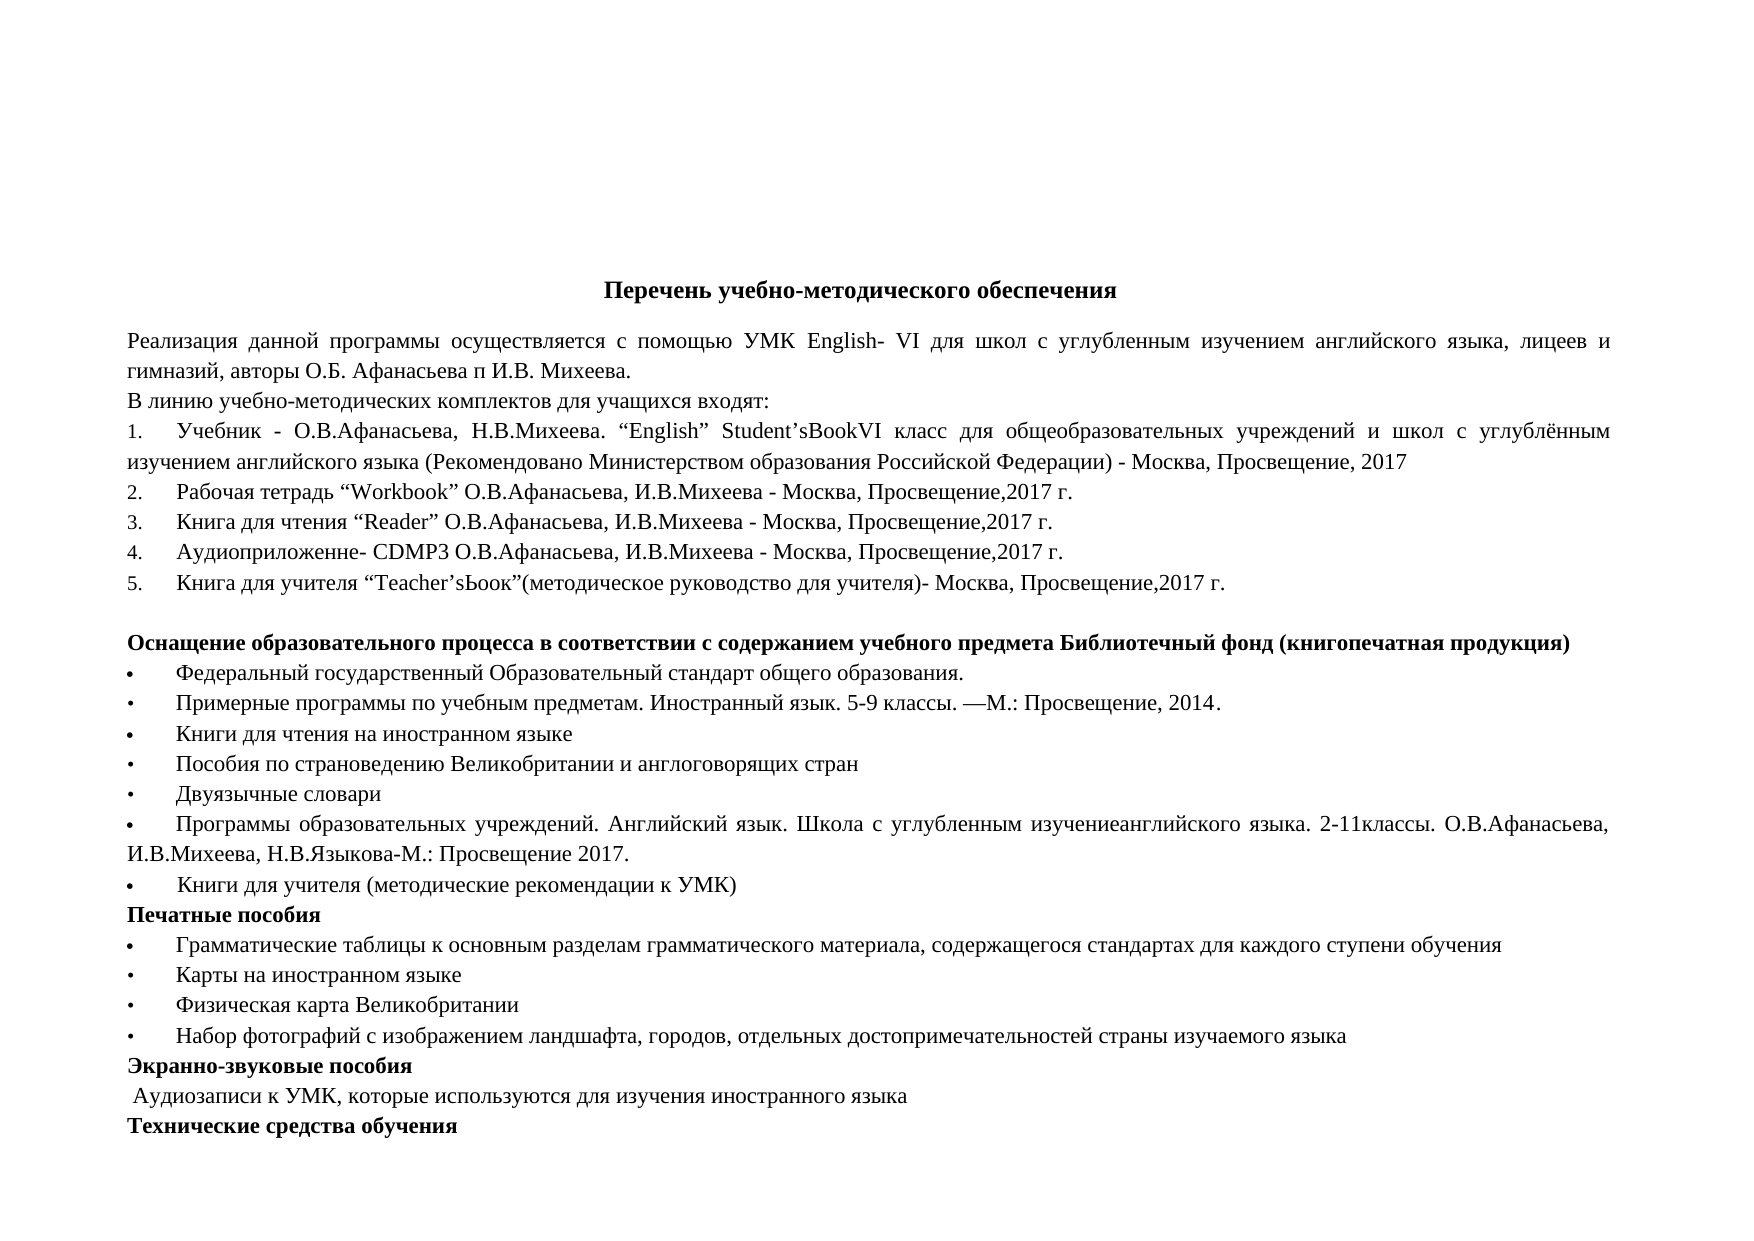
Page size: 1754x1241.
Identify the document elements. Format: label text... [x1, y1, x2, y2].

text Перечень учебно-методического обеспечения [127, 279, 1611, 303]
list Книга для чтения “Reader” О.В.Афанасьева, И.В.Михеева - Москва, Просвещение,2017 г. [127, 508, 1611, 534]
list Набор фотографий с изображением ландшафта, городов, отдельных достопримечательностей страны изучаемого языка [127, 1022, 1611, 1048]
list Двуязычные словари [127, 780, 1611, 806]
list Аудиоприложенне- CDMP3 О.В.Афанасьева, И.В.Михеева - Москва, Просвещение,2017 г. [127, 538, 1611, 565]
list Программы образовательных учреждений. Английский язык. Школа с углубленным изучениеанглийского языка. 2-11классы. О.В.Афанасьева, И.В.Михеева, Н.В.Языкова-М.: Просвещение 2017. [127, 810, 1611, 867]
text Экранно-звуковые пособия [127, 1052, 1611, 1078]
text Реализация данной программы осуществляется с помощью УМК English- VI для школ с углубленным изучением английского языка, лицеев и гимназий, авторы О.Б. Афанасьева п И.В. Михеева. [127, 327, 1611, 383]
list Рабочая тетрадь “Workbook” О.В.Афанасьева, И.В.Михеева - Москва, Просвещение,2017 г. [127, 478, 1611, 504]
list Федеральный государственный Образовательный стандарт общего образования. [127, 659, 1611, 686]
list Книги для чтения на иностранном языке [127, 719, 1611, 746]
text Оснащение образовательного процесса в соответствии с содержанием учебного предмета Библиотечный фонд (книгопечатная продукция) [127, 629, 1611, 655]
text Печатные пособия [127, 901, 1611, 927]
list Пособия по страноведению Великобритании и англоговорящих стран [127, 750, 1611, 776]
text Аудиозаписи к УМК, которые используются для изучения иностранного языка [127, 1082, 1611, 1108]
list Книга для учителя “Teacher’sЬоок”(методическое руководство для учителя)- Москва, Просвещение,2017 г. [127, 568, 1611, 595]
list Физическая карта Великобритании [127, 991, 1611, 1018]
text В линию учебно-методических комплектов для учащихся входят: [127, 387, 1611, 414]
list Примерные программы по учебным предметам. Иностранный язык. 5-9 классы. —М.: Просвещение, 2014. [127, 689, 1611, 716]
list Книги для учителя (методические рекомендации к УМК) [127, 871, 1611, 897]
text Технические средства обучения [127, 1112, 1611, 1139]
list Грамматические таблицы к основным разделам грамматического материала, содержащегося стандартах для каждого ступени обучения [127, 931, 1611, 957]
list Учебник - О.В.Афанасьева, H.B.Mихеева. “English” Student’sBookVI класс для общеобразовательных учреждений и школ с углублённым изучением английского языка (Рекомендовано Министерством образования Российской Федерации) - Москва, Просвещение, 2017 [127, 417, 1611, 474]
list Карты на иностранном языке [127, 961, 1611, 988]
